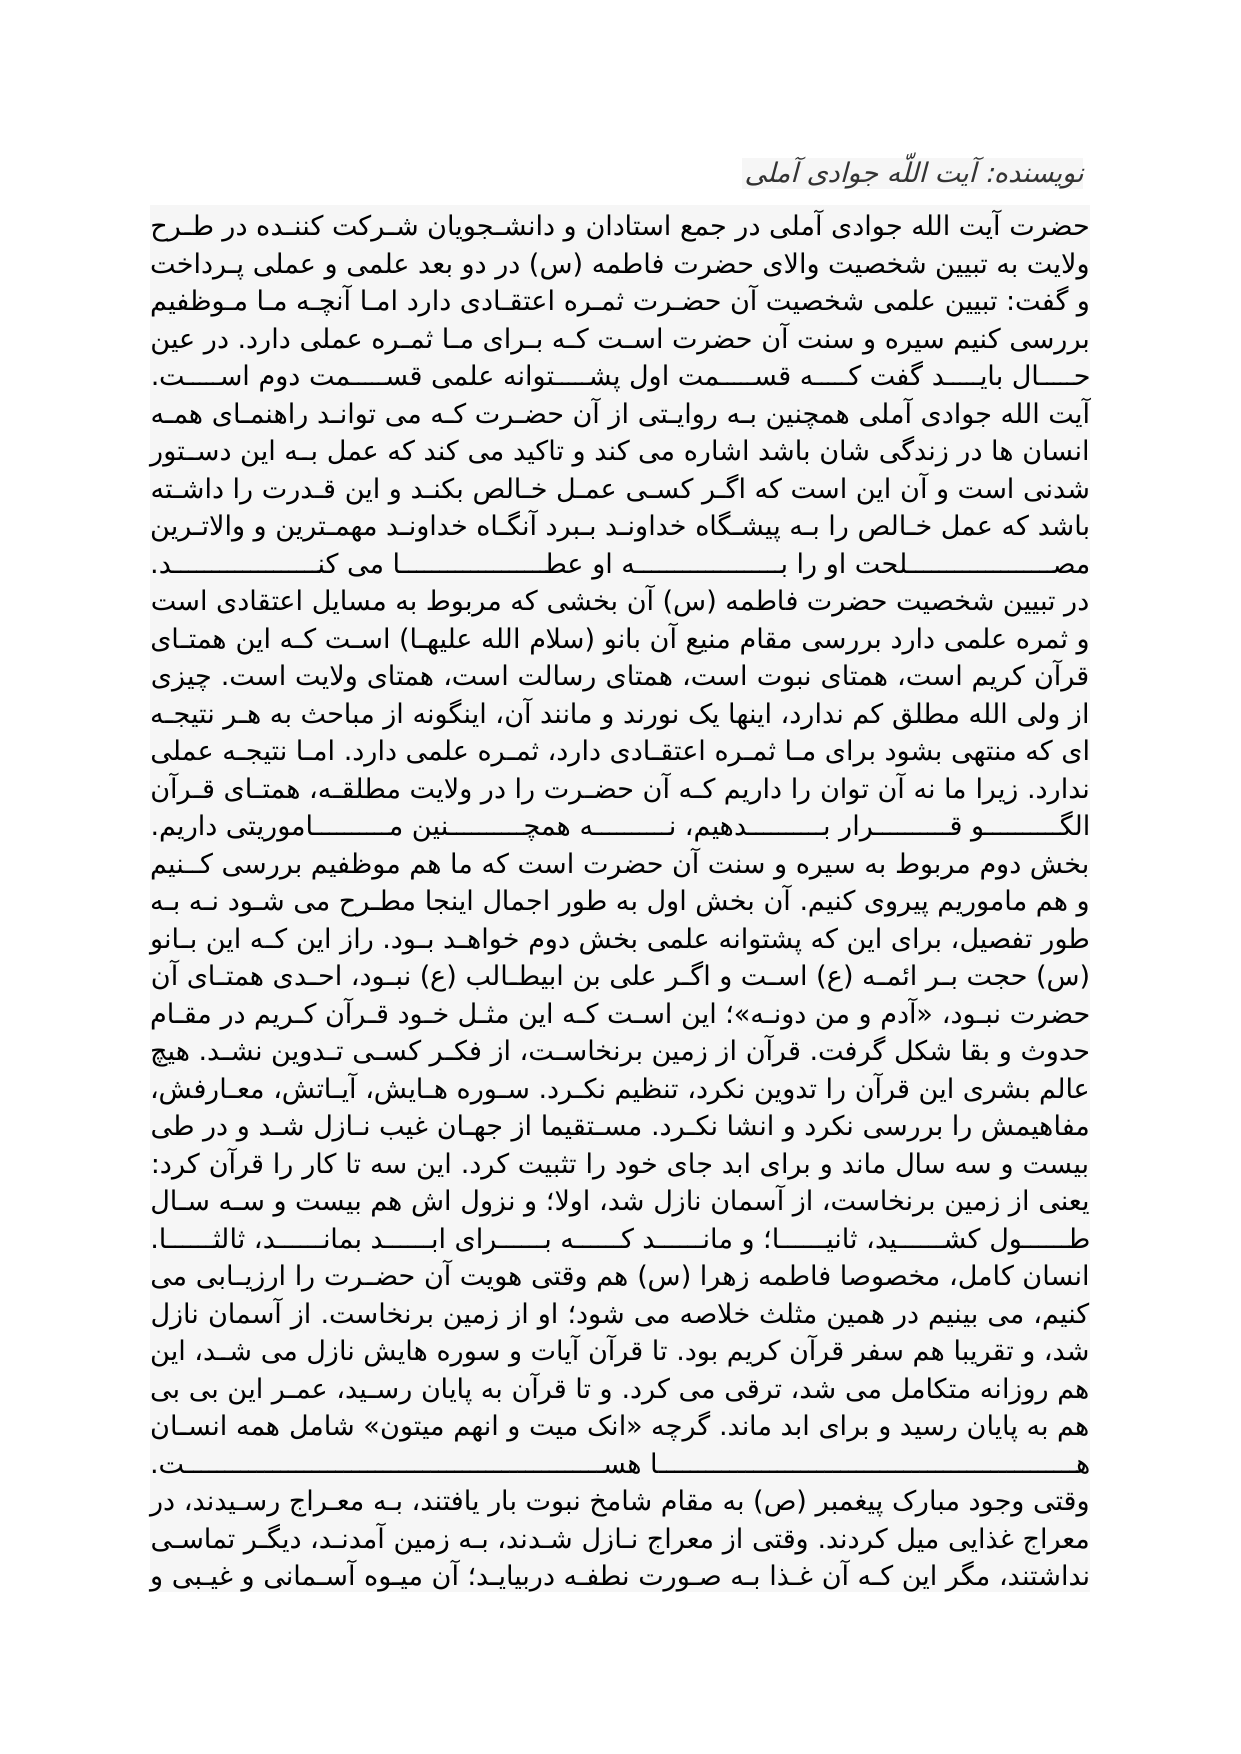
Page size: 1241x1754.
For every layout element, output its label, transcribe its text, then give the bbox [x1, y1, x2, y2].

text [150, 205, 1090, 1592]
text نویسنده: آیت اللّه جوادی آملی [150, 150, 1090, 189]
